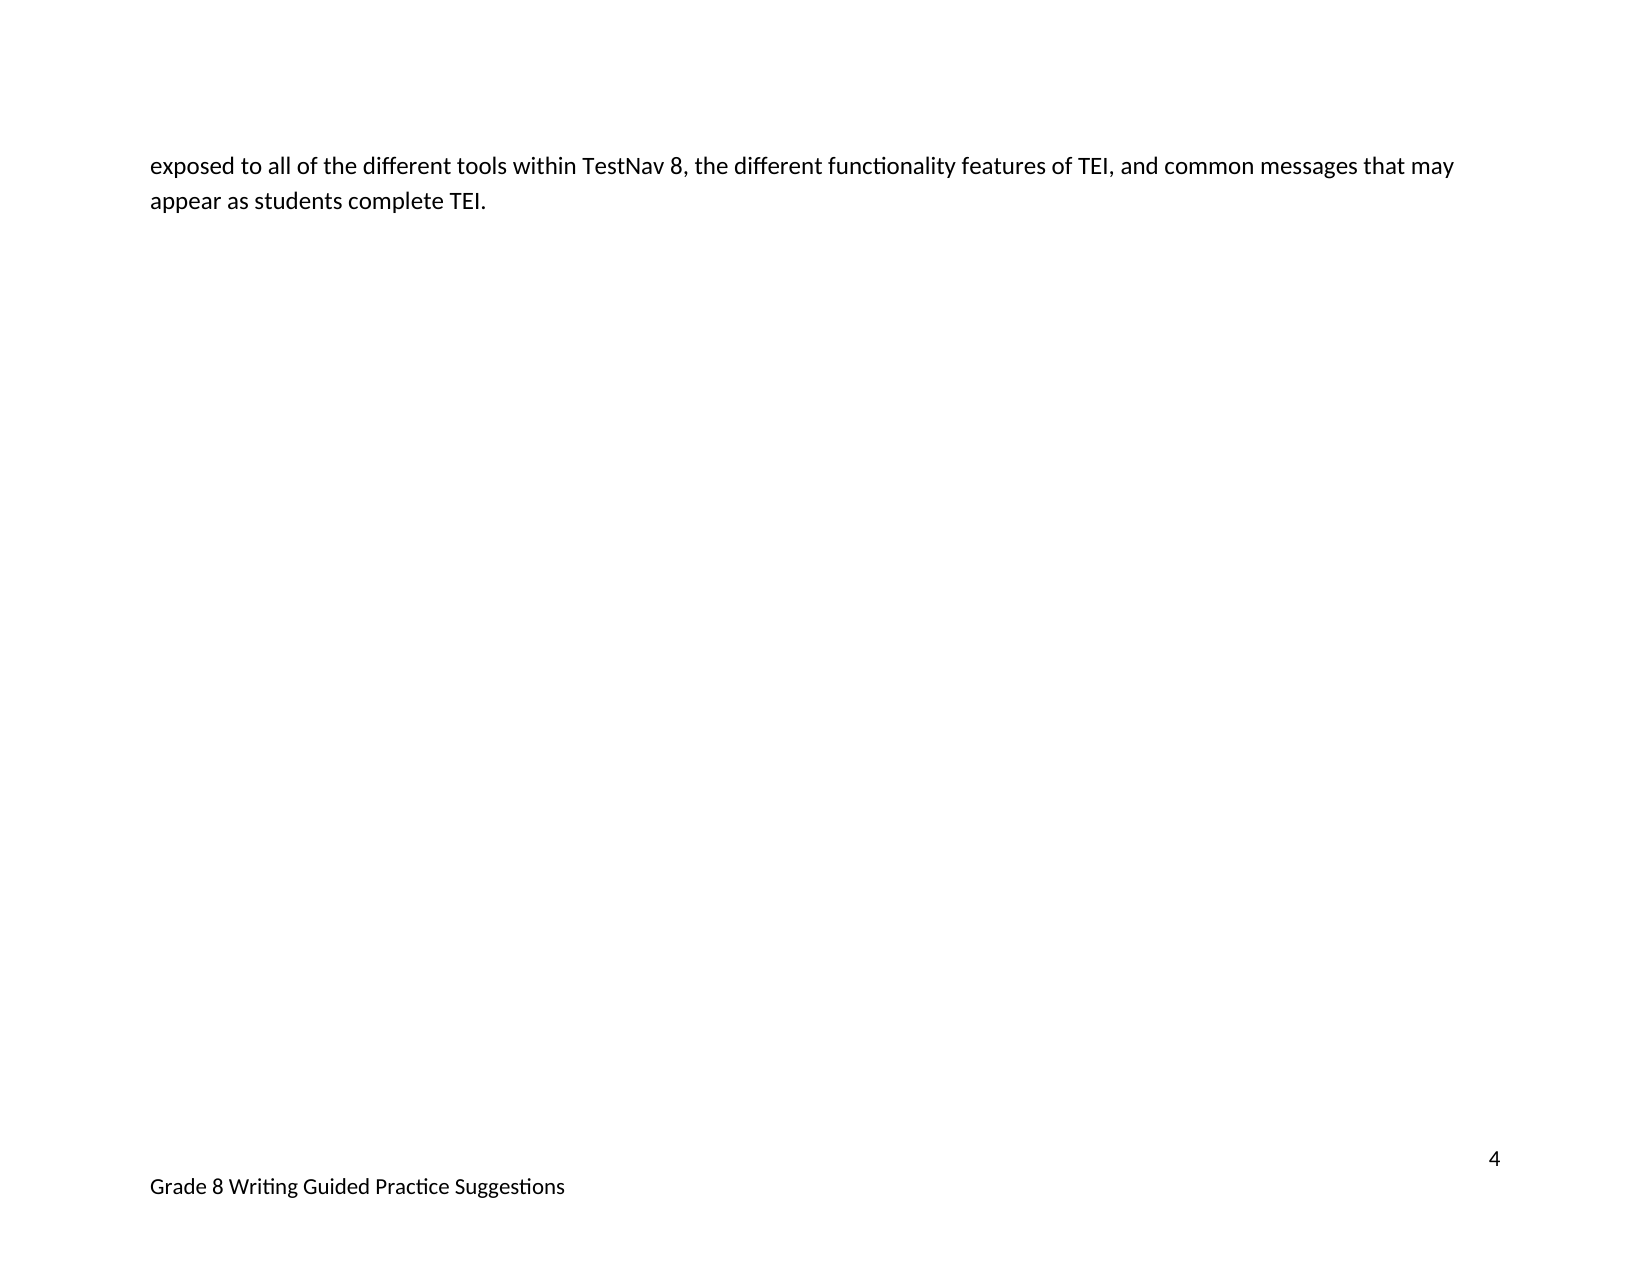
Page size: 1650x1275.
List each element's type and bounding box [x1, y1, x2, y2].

text [150, 150, 1500, 216]
